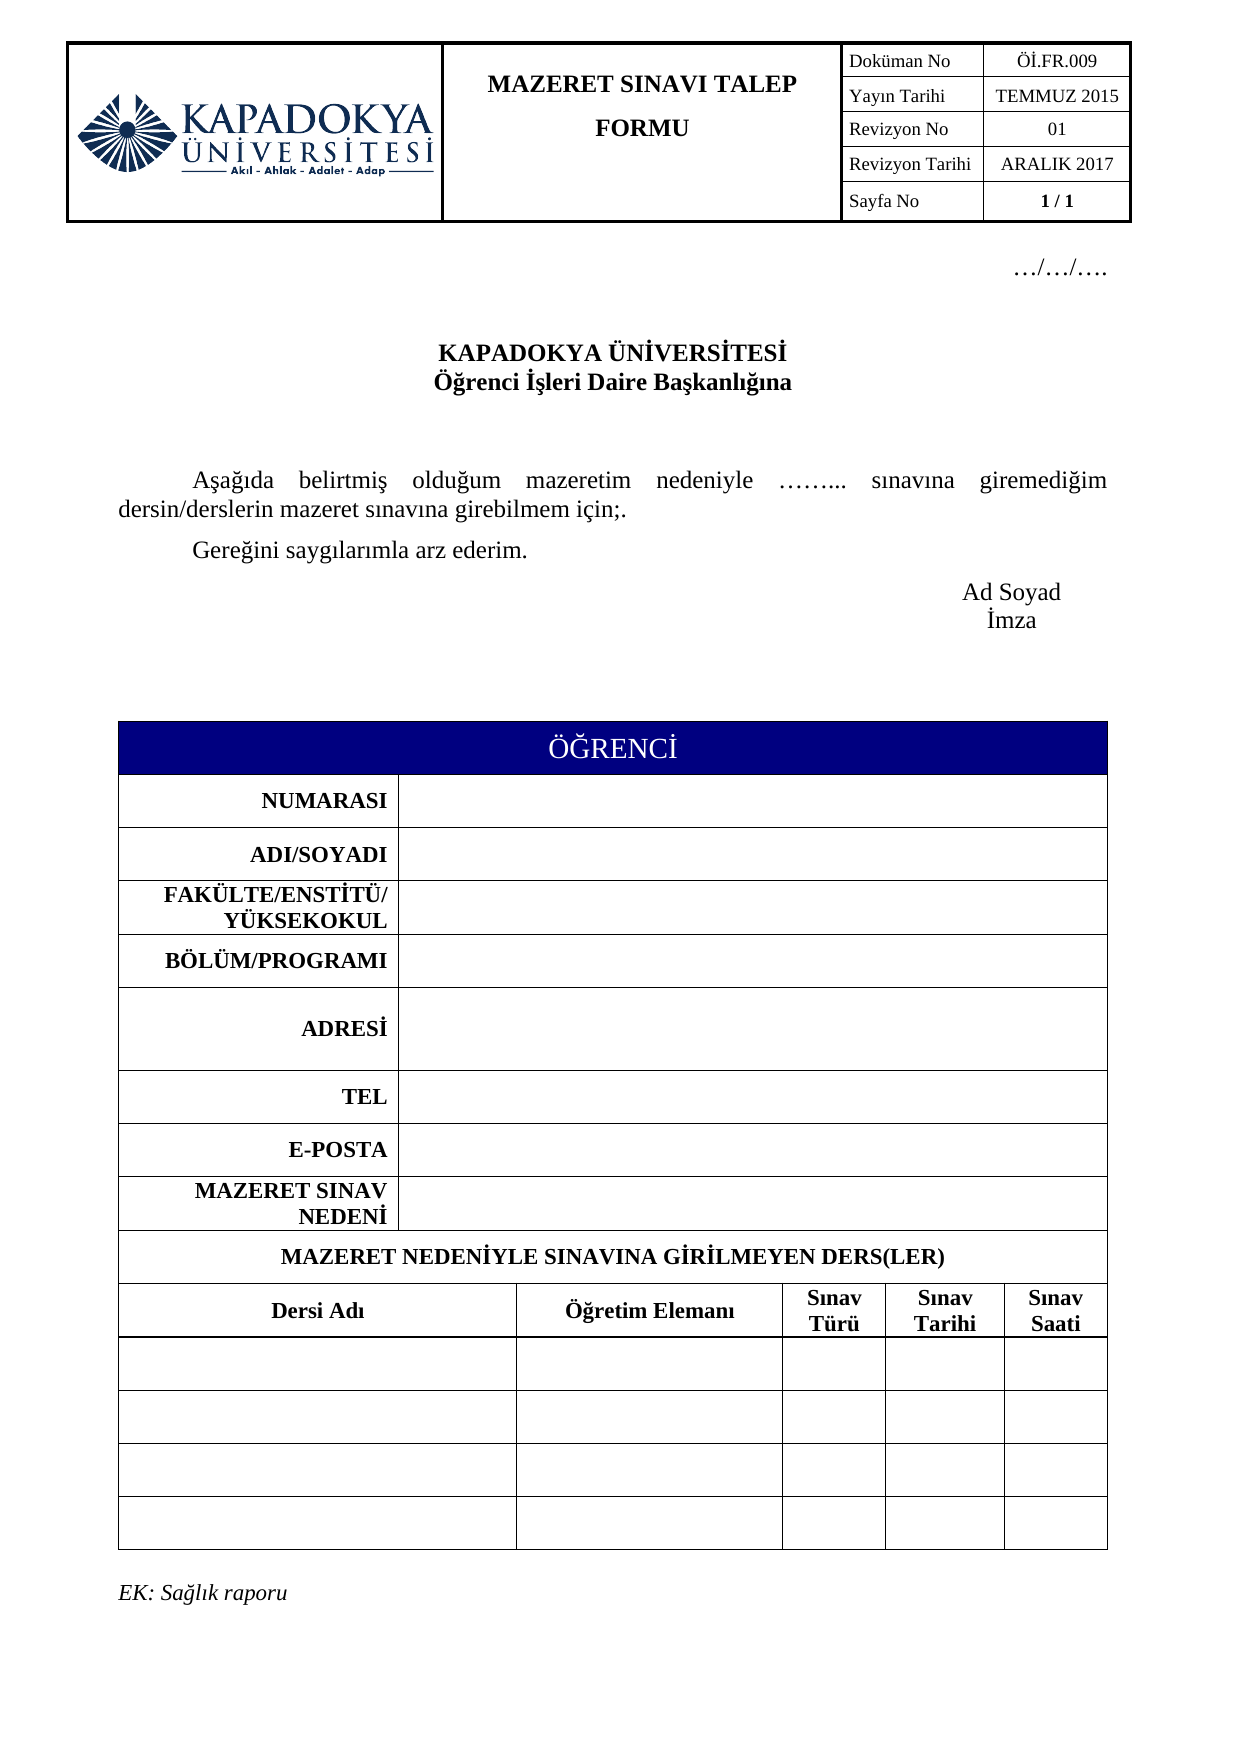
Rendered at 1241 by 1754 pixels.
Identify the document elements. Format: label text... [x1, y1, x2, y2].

table_header ÖĞRENCİ [119, 722, 1107, 774]
table_cell [119, 1497, 516, 1549]
table_cell [399, 1124, 1107, 1176]
text Aşağıda belirtmiş olduğum mazeretim nedeniyle ……... sınavına giremediğim dersin/derslerin mazeret sınavına girebilmem için;. [118, 466, 1107, 523]
text Ad Soyad [472, 577, 1107, 606]
table_cell [783, 1391, 885, 1443]
table_cell TEL [119, 1071, 398, 1123]
table_cell [783, 1444, 885, 1496]
text EK: Sağlık raporu [118, 1579, 1107, 1605]
table_cell NUMARASI [119, 775, 398, 827]
text KAPADOKYA ÜNİVERSİTESİ [118, 338, 1107, 367]
text …/…/…. [118, 252, 1107, 281]
table_cell Sınav Tarihi [886, 1284, 1004, 1336]
text Öğrenci İşleri Daire Başkanlığına [118, 367, 1107, 396]
table_cell [399, 881, 1107, 934]
table_cell BÖLÜM/PROGRAMI [119, 935, 398, 987]
table_cell E-POSTA [119, 1124, 398, 1176]
table_cell [517, 1497, 782, 1549]
table_cell [1005, 1444, 1107, 1496]
text İmza [472, 606, 1107, 634]
table_cell [886, 1497, 1004, 1549]
table_cell Öğretim Elemanı [517, 1284, 782, 1336]
table_cell [1005, 1497, 1107, 1549]
table_cell [399, 828, 1107, 880]
table_cell ADI/SOYADI [119, 828, 398, 880]
table_cell [399, 988, 1107, 1069]
table_cell [886, 1444, 1004, 1496]
table_cell [886, 1338, 1004, 1389]
table_cell [399, 935, 1107, 987]
table_cell [783, 1338, 885, 1389]
table_cell ADRESİ [119, 988, 398, 1069]
table_cell [119, 1338, 516, 1389]
table_cell [783, 1497, 885, 1549]
table_cell [886, 1391, 1004, 1443]
table_cell Sınav Saati [1005, 1284, 1107, 1336]
table_cell Sınav Türü [783, 1284, 885, 1336]
table_cell FAKÜLTE/ENSTİTÜ/ YÜKSEKOKUL [119, 881, 398, 934]
table_cell MAZERET NEDENİYLE SINAVINA GİRİLMEYEN DERS(LER) [119, 1231, 1107, 1283]
table_cell [517, 1338, 782, 1389]
text Gereğini saygılarımla arz ederim. [118, 536, 1107, 564]
table_cell [517, 1444, 782, 1496]
table_cell [1005, 1338, 1107, 1389]
table_cell [1005, 1391, 1107, 1443]
table_cell Dersi Adı [119, 1284, 516, 1336]
table_cell [119, 1391, 516, 1443]
table_cell [399, 775, 1107, 827]
picture [77, 87, 434, 177]
table_cell [399, 1071, 1107, 1123]
table_cell [517, 1391, 782, 1443]
table_cell [119, 1444, 516, 1496]
table_cell [399, 1177, 1107, 1229]
table_cell MAZERET SINAV NEDENİ [119, 1177, 398, 1229]
